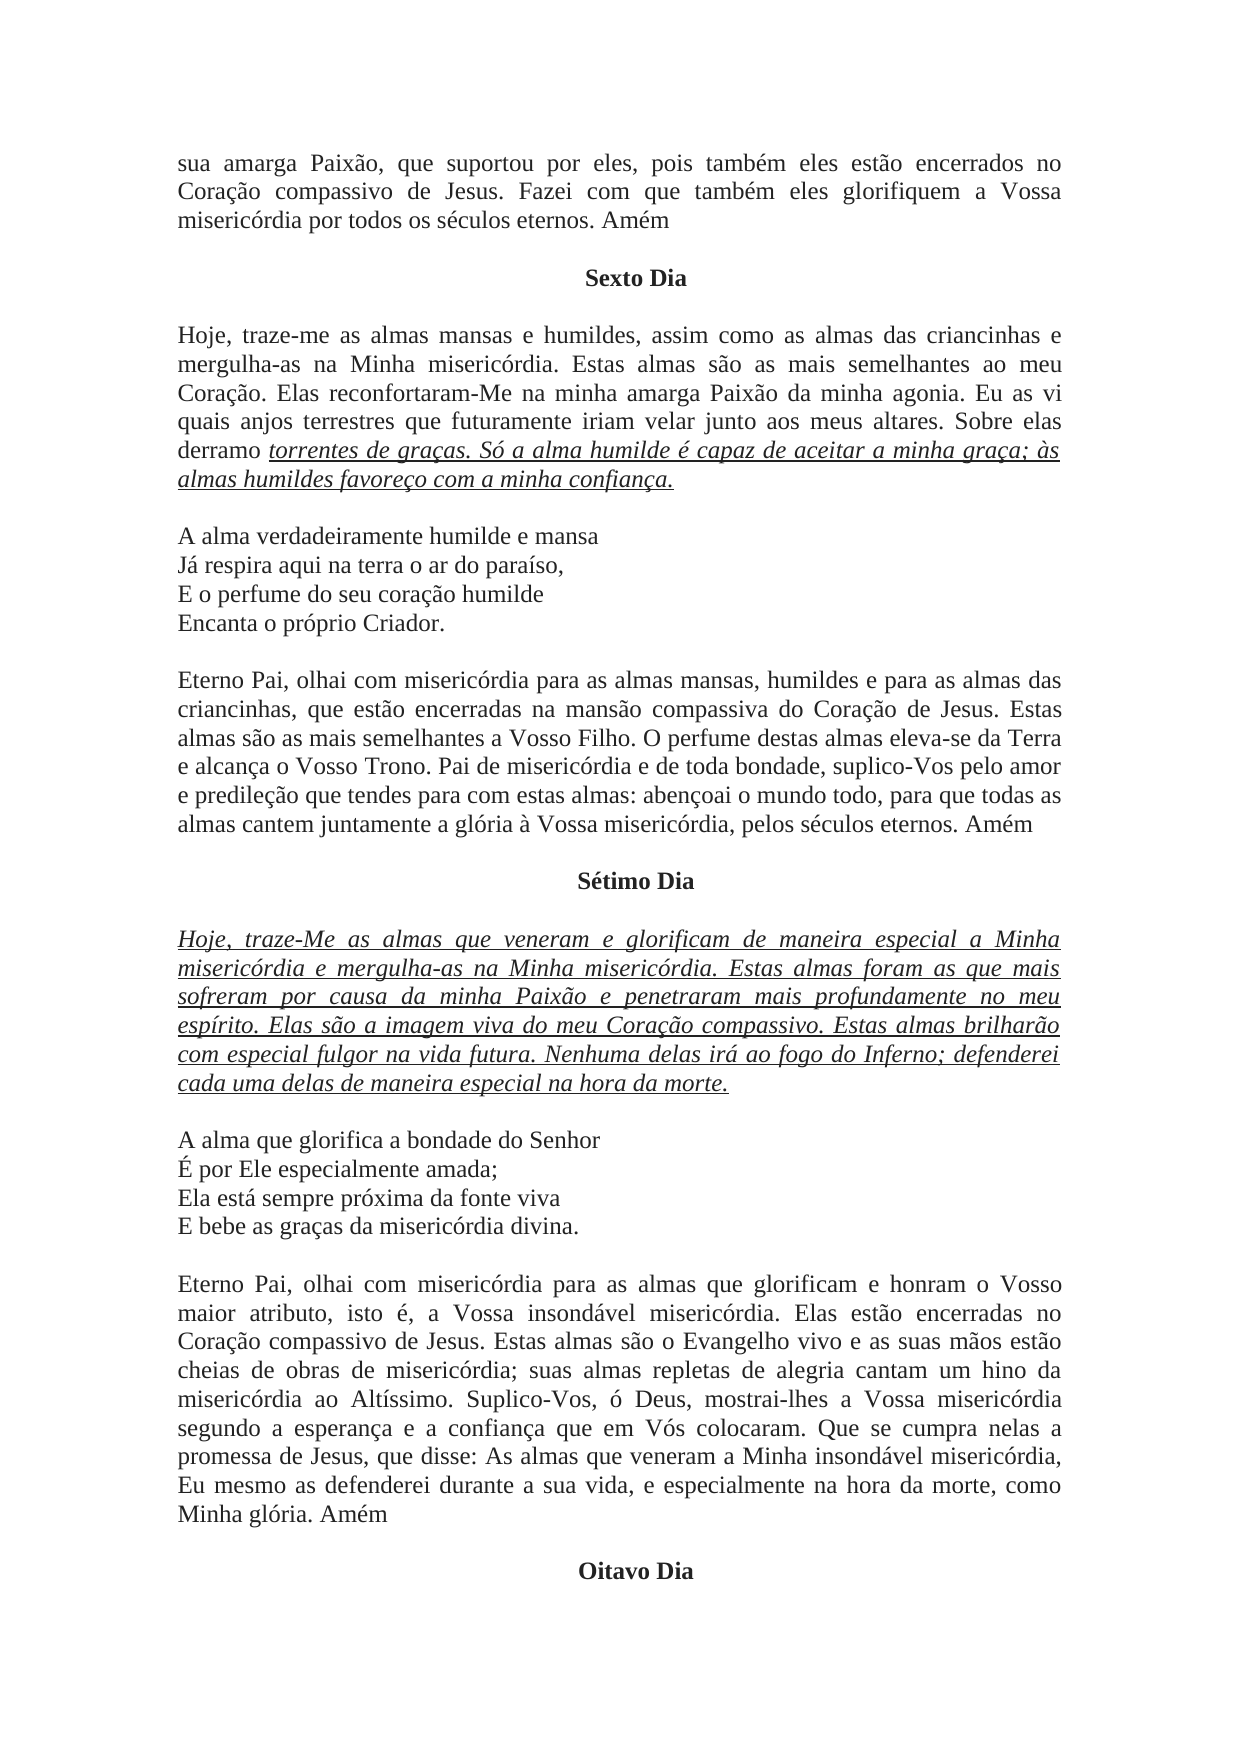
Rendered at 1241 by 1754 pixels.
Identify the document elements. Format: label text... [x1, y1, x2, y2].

text Eterno Pai, olhai com misericórdia para as almas mansas, humildes e para as almas das criancinhas, que estão encerradas na mansão compassiva do Coração de Jesus. Estas almas são as mais semelhantes a Vosso Filho. O perfume destas almas eleva-se da Terra e alcança o Vosso Trono. Pai de misericórdia e de toda bondade, suplico-Vos pelo amor e predileção que tendes para com estas almas: abençoai o mundo todo, para que todas as almas cantem juntamente a glória à Vossa misericórdia, pelos séculos eternos. Amém [177, 665, 1063, 838]
text E bebe as graças da misericórdia divina. [177, 1211, 1063, 1240]
text Hoje, traze-Me as almas que veneram e glorificam de maneira especial a Minha misericórdia e mergulha-as na Minha misericórdia. Estas almas foram as que mais sofreram por causa da minha Paixão e penetraram mais profundamente no meu espírito. Elas são a imagem viva do meu Coração compassivo. Estas almas brilharão com especial fulgor na vida futura. Nenhuma delas irá ao fogo do Inferno; defenderei cada uma delas de maneira especial na hora da morte. [177, 924, 1063, 1096]
text Ela está sempre próxima da fonte viva [177, 1183, 1063, 1211]
text Sexto Dia [177, 263, 1063, 291]
text Sétimo Dia [177, 866, 1063, 895]
text A alma verdadeiramente humilde e mansa [177, 521, 1063, 550]
text Encanta o próprio Criador. [177, 608, 1063, 636]
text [177, 148, 1063, 234]
text Já respira aqui na terra o ar do paraíso, [177, 550, 1063, 579]
text Hoje, traze-me as almas mansas e humildes, assim como as almas das criancinhas e mergulha-as na Minha misericórdia. Estas almas são as mais semelhantes ao meu Coração. Elas reconfortaram-Me na minha amarga Paixão da minha agonia. Eu as vi quais anjos terrestres que futuramente iriam velar junto aos meus altares. Sobre elas derramo torrentes de graças. Só a alma humilde é capaz de aceitar a minha graça; às almas humildes favoreço com a minha confiança. [177, 320, 1063, 493]
text A alma que glorifica a bondade do Senhor [177, 1125, 1063, 1154]
text Oitavo Dia [177, 1556, 1063, 1585]
text E o perfume do seu coração humilde [177, 579, 1063, 608]
text É por Ele especialmente amada; [177, 1154, 1063, 1183]
text Eterno Pai, olhai com misericórdia para as almas que glorificam e honram o Vosso maior atributo, isto é, a Vossa insondável misericórdia. Elas estão encerradas no Coração compassivo de Jesus. Estas almas são o Evangelho vivo e as suas mãos estão cheias de obras de misericórdia; suas almas repletas de alegria cantam um hino da misericórdia ao Altíssimo. Suplico-Vos, ó Deus, mostrai-lhes a Vossa misericórdia segundo a esperança e a confiança que em Vós colocaram. Que se cumpra nelas a promessa de Jesus, que disse: As almas que veneram a Minha insondável misericórdia, Eu mesmo as defenderei durante a sua vida, e especialmente na hora da morte, como Minha glória. Amém [177, 1269, 1063, 1528]
